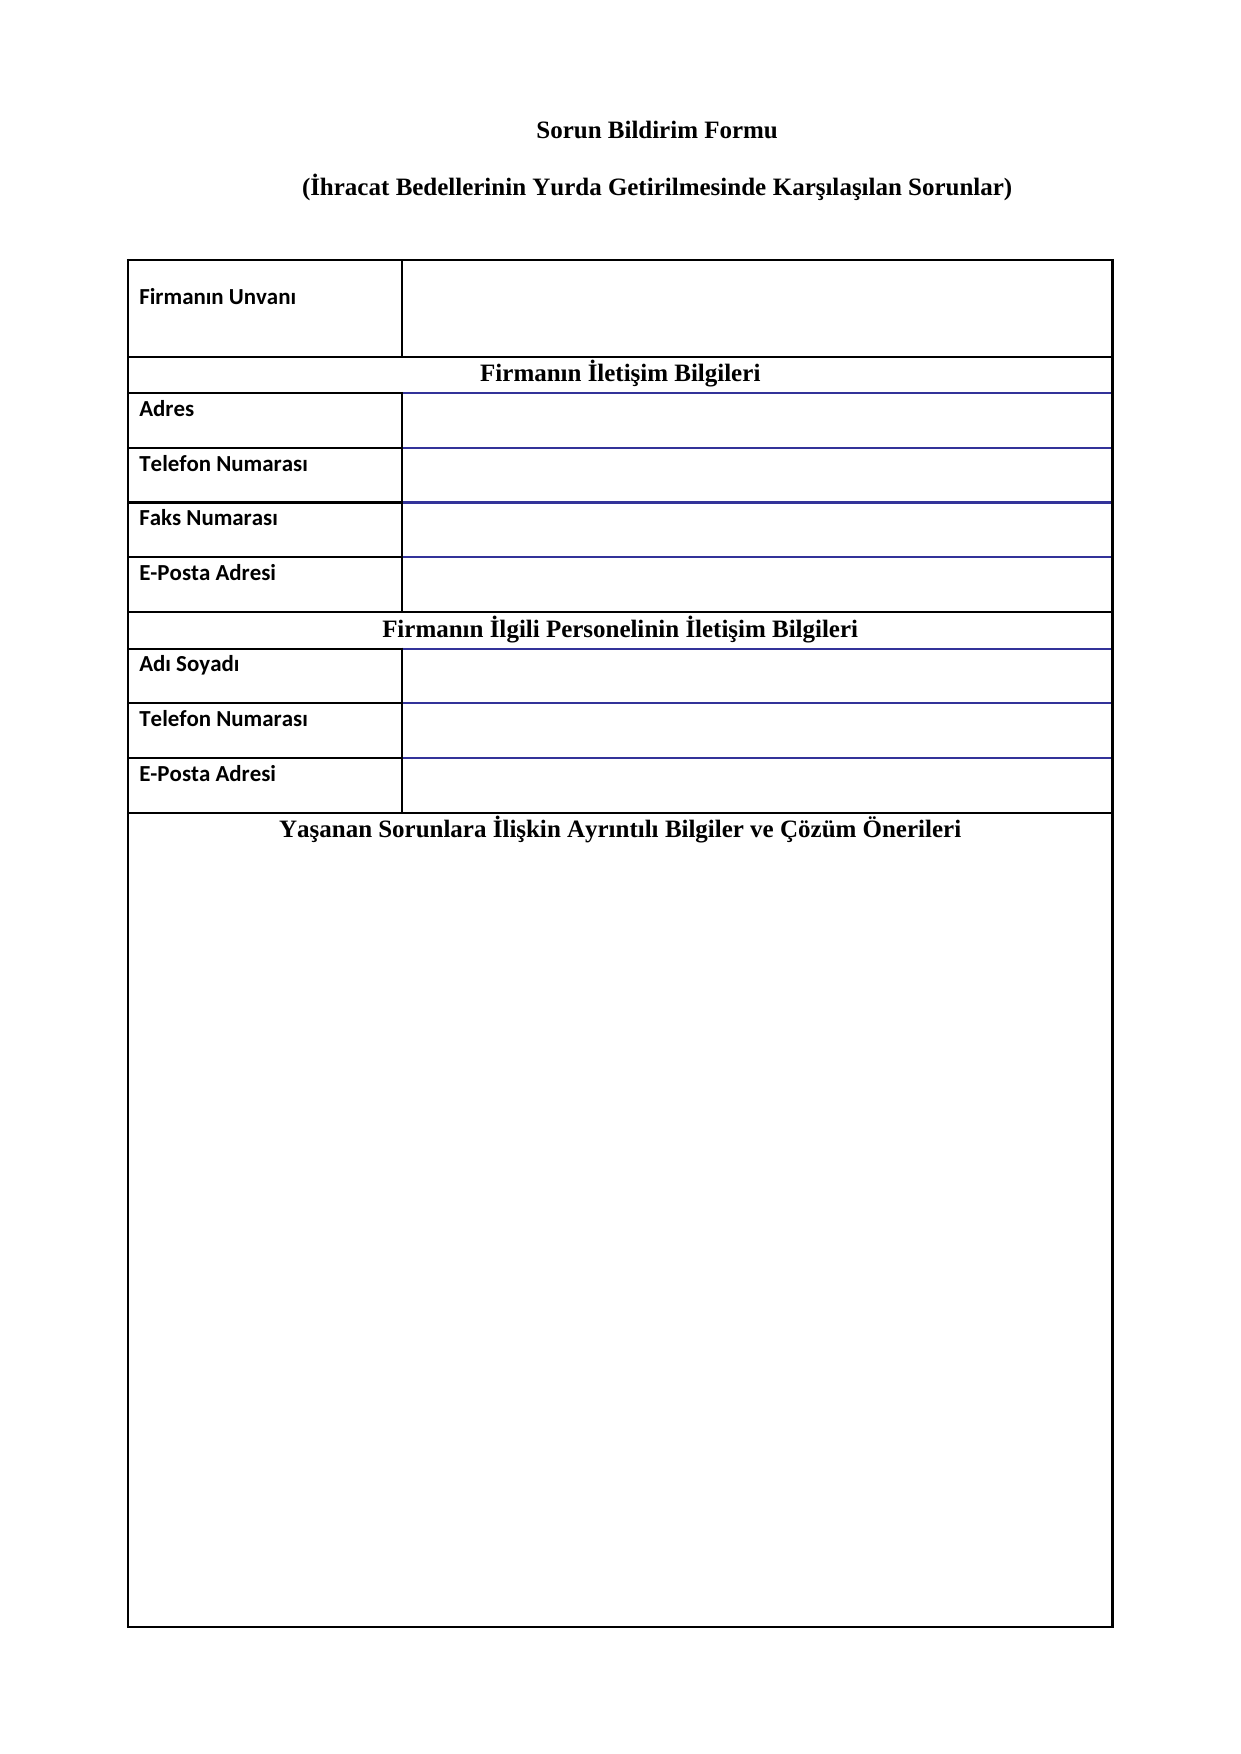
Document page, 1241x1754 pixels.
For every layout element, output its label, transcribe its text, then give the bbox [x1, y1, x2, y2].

table_cell [403, 558, 1111, 611]
text Sorun Bildirim Formu [221, 115, 1093, 144]
table_cell Yaşanan Sorunlara İlişkin Ayrıntılı Bilgiler ve Çözüm Önerileri [129, 814, 1111, 1626]
table_cell Adres [129, 394, 401, 447]
table_cell [403, 759, 1111, 812]
table_cell Firmanın İletişim Bilgileri [129, 358, 1111, 392]
table_cell Faks Numarası [129, 504, 401, 556]
table_cell Adı Soyadı [129, 650, 401, 702]
table_cell [403, 650, 1111, 702]
table_cell [403, 394, 1111, 447]
table_cell E-Posta Adresi [129, 759, 401, 812]
text (İhracat Bedellerinin Yurda Getirilmesinde Karşılaşılan Sorunlar) [221, 172, 1093, 201]
table_cell [403, 449, 1111, 501]
table_cell E-Posta Adresi [129, 558, 401, 611]
table_header Firmanın Unvanı [129, 261, 401, 356]
table_cell Telefon Numarası [129, 704, 401, 757]
table_cell Firmanın İlgili Personelinin İletişim Bilgileri [129, 613, 1111, 647]
table_cell [403, 504, 1111, 556]
table_cell [403, 704, 1111, 757]
table_cell Telefon Numarası [129, 449, 401, 501]
table_header [403, 261, 1111, 356]
